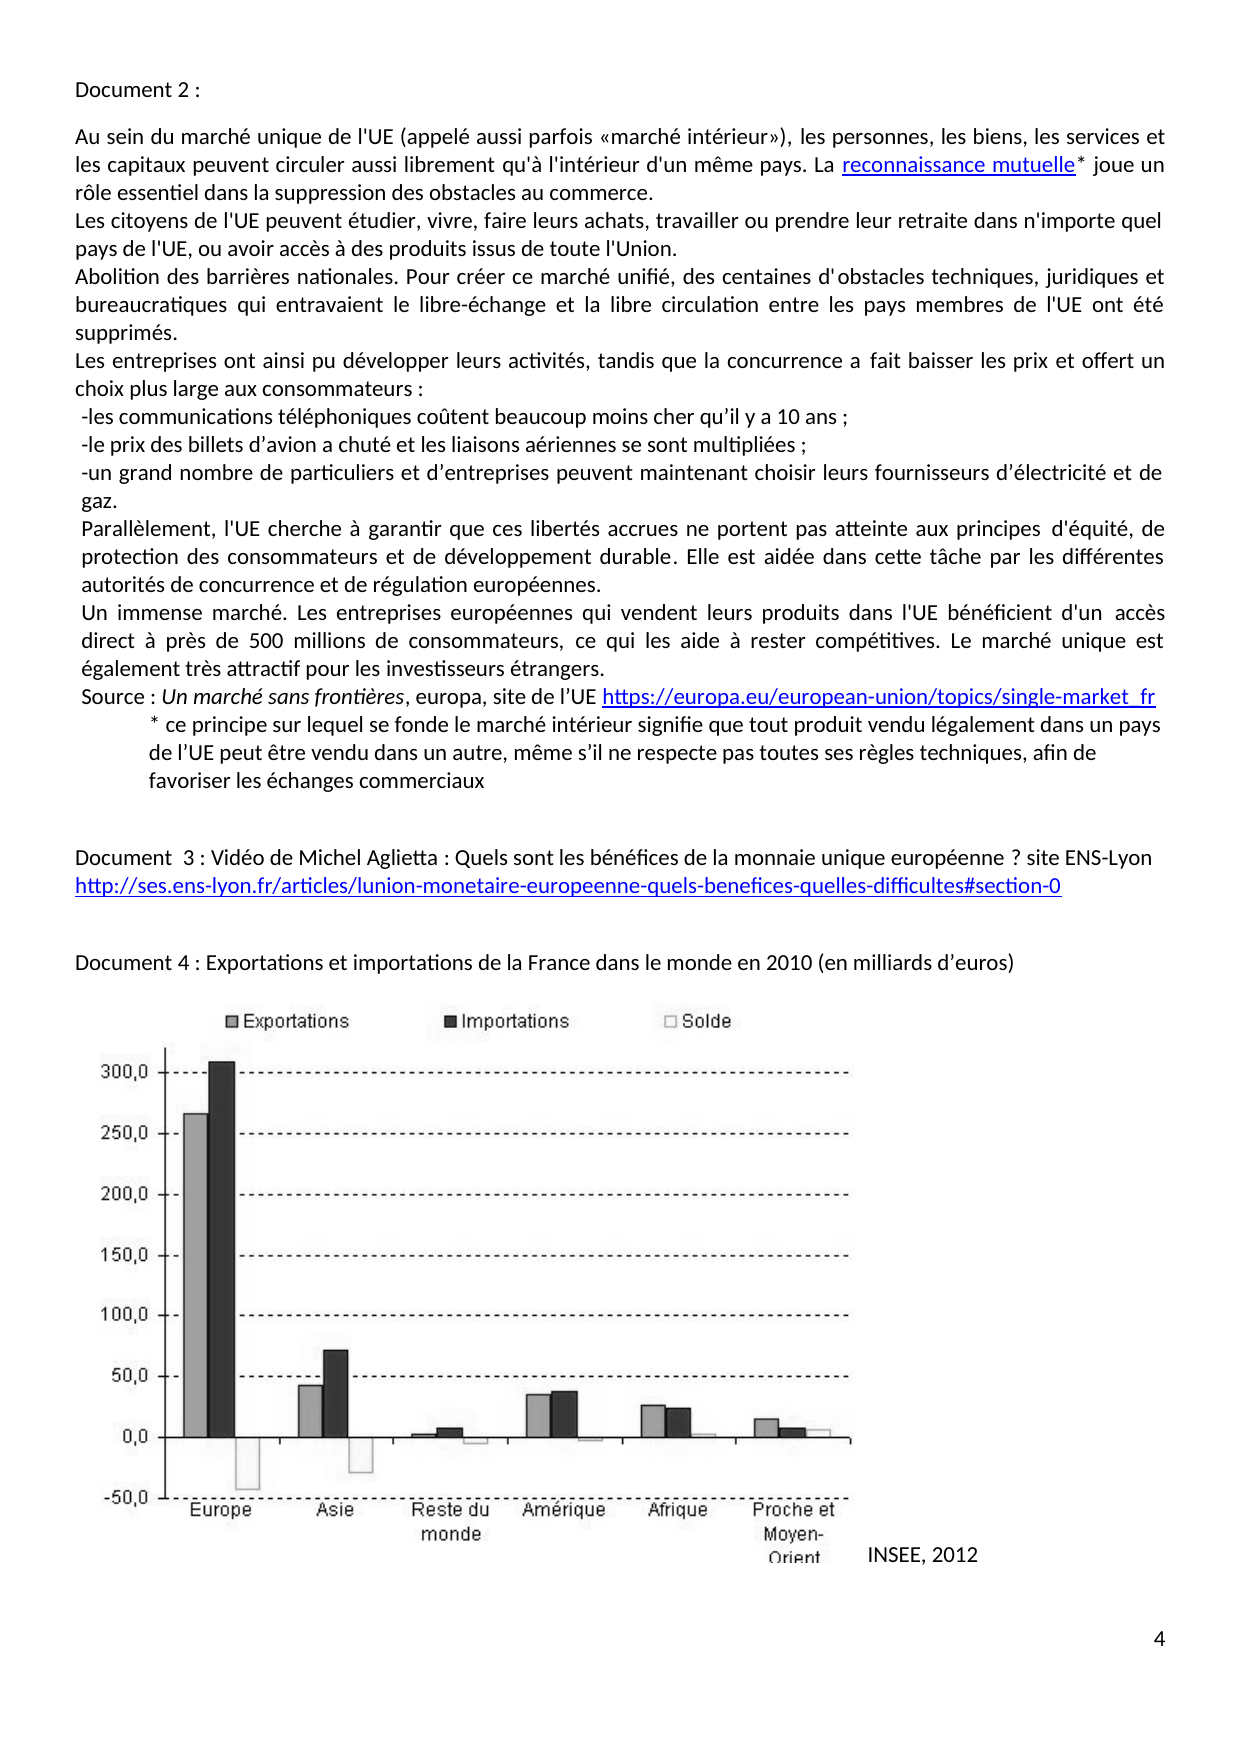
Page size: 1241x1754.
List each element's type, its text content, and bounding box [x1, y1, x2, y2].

subtitle Un immense marché. Les entreprises européennes qui vendent leurs produits dans l'UE bénéficient d'un accès direct à près de 500 millions de consommateurs, ce qui les aide à rester compétitives. Le marché unique est également très attractif pour les investisseurs étrangers. [81, 598, 1165, 682]
text -les communications téléphoniques coûtent beaucoup moins cher qu’il y a 10 ans ; [81, 402, 1165, 430]
text Document 2 : [75, 75, 1165, 103]
subtitle Au sein du marché unique de l'UE (appelé aussi parfois «marché intérieur»), les personnes, les biens, les services et les capitaux peuvent circuler aussi librement qu'à l'intérieur d'un même pays. La reconnaissance mutuelle* joue un rôle essentiel dans la suppression des obstacles au commerce. [75, 122, 1165, 206]
text Document 4 : Exportations et importations de la France dans le monde en 2010 (en milliards d’euros) [75, 948, 1165, 976]
text -un grand nombre de particuliers et d’entreprises peuvent maintenant choisir leurs fournisseurs d’électricité et de gaz. [81, 458, 1165, 514]
text Les citoyens de l'UE peuvent étudier, vivre, faire leurs achats, travailler ou prendre leur retraite dans n'importe quel pays de l'UE, ou avoir accès à des produits issus de toute l'Union. [75, 206, 1165, 262]
text Les entreprises ont ainsi pu développer leurs activités, tandis que la concurrence a fait baisser les prix et offert un choix plus large aux consommateurs : [75, 346, 1165, 402]
text http://ses.ens-lyon.fr/articles/lunion-monetaire-europeenne-quels-benefices-quelles-difficultes#section-0 [75, 871, 1165, 899]
text -le prix des billets d’avion a chuté et les liaisons aériennes se sont multipliées ; [81, 430, 1165, 458]
text Parallèlement, l'UE cherche à garantir que ces libertés accrues ne portent pas atteinte aux principes d'équité, de protection des consommateurs et de développement durable. Elle est aidée dans cette tâche par les différentes autorités de concurrence et de régulation européennes. [81, 514, 1165, 598]
text Document 3 : Vidéo de Michel Aglietta : Quels sont les bénéfices de la monnaie unique européenne ? site ENS-Lyon [75, 843, 1165, 871]
subtitle Abolition des barrières nationales. Pour créer ce marché unifié, des centaines d'obstacles techniques, juridiques et bureaucratiques qui entravaient le libre-échange et la libre circulation entre les pays membres de l'UE ont été supprimés. [75, 262, 1165, 346]
text Source : Un marché sans frontières, europa, site de l’UE https://europa.eu/european-union/topics/single-market_fr [81, 682, 1165, 710]
text * ce principe sur lequel se fonde le marché intérieur signifie que tout produit vendu légalement dans un pays de l’UE peut être vendu dans un autre, même s’il ne respecte pas toutes ses règles techniques, afin de favoriser les échanges commerciaux [149, 710, 1165, 794]
text INSEE, 2012 [75, 1003, 1165, 1568]
